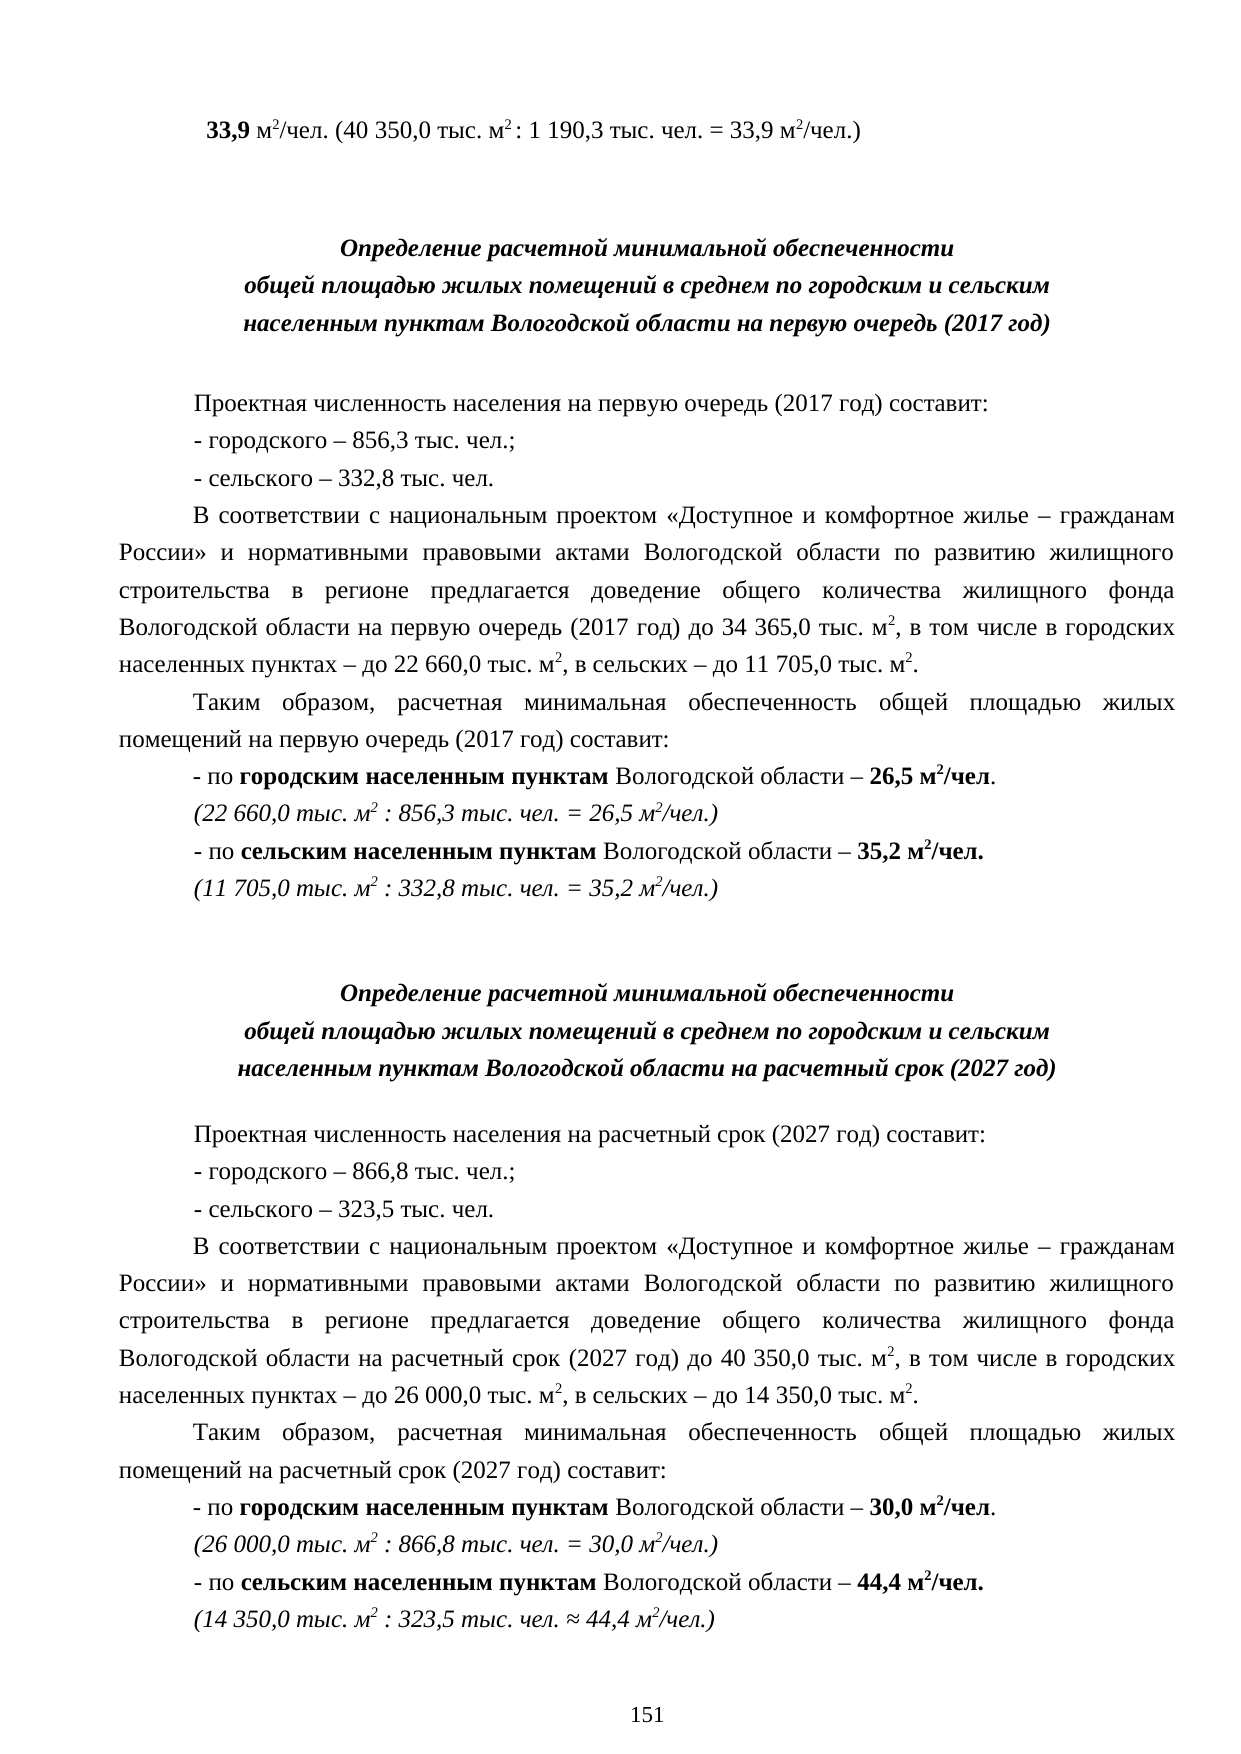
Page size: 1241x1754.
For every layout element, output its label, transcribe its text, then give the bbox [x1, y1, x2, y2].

text Таким образом, расчетная минимальная обеспеченность общей площадью жилых помещений на первую очередь (2017 год) составит: [119, 687, 1176, 753]
text В соответствии с национальным проектом «Доступное и комфортное жилье – гражданам России» и нормативными правовыми актами Вологодской области по развитию жилищного строительства в регионе предлагается доведение общего количества жилищного фонда Вологодской области на первую очередь (2017 год) до 34 365,0 тыс. м2, в том числе в городских населенных пунктах – до 22 660,0 тыс. м2, в сельских – до 11 705,0 тыс. м2. [119, 500, 1176, 678]
text общей площадью жилых помещений в среднем по городским и сельским [119, 1016, 1176, 1044]
text - по городским населенным пунктам Вологодской области – 26,5 м2/чел. [119, 761, 1176, 790]
text общей площадью жилых помещений в среднем по городским и сельским [119, 271, 1176, 299]
text Определение расчетной минимальной обеспеченности [119, 233, 1176, 262]
text - городского – 866,8 тыс. чел.; [119, 1156, 1176, 1185]
text Проектная численность населения на расчетный срок (2027 год) составит: [119, 1119, 1176, 1148]
text В соответствии с национальным проектом «Доступное и комфортное жилье – гражданам России» и нормативными правовыми актами Вологодской области по развитию жилищного строительства в регионе предлагается доведение общего количества жилищного фонда Вологодской области на расчетный срок (2027 год) до 40 350,0 тыс. м2, в том числе в городских населенных пунктах – до 26 000,0 тыс. м2, в сельских – до 14 350,0 тыс. м2. [119, 1231, 1176, 1409]
text населенным пунктам Вологодской области на расчетный срок (2027 год) [119, 1053, 1176, 1082]
text (22 660,0 тыс. м2 : 856,3 тыс. чел. = 26,5 м2/чел.) [119, 798, 1176, 827]
text (26 000,0 тыс. м2 : 866,8 тыс. чел. = 30,0 м2/чел.) [119, 1529, 1176, 1558]
text - сельского – 332,8 тыс. чел. [119, 463, 1176, 492]
text 33,9 м2/чел. (40 350,0 тыс. м2 : 1 190,3 тыс. чел. = 33,9 м2/чел.) [119, 116, 1176, 144]
text Таким образом, расчетная минимальная обеспеченность общей площадью жилых помещений на расчетный срок (2027 год) составит: [119, 1417, 1176, 1483]
text Определение расчетной минимальной обеспеченности [119, 978, 1176, 1007]
text - по сельским населенным пунктам Вологодской области – 44,4 м2/чел. [119, 1567, 1176, 1595]
text (11 705,0 тыс. м2 : 332,8 тыс. чел. = 35,2 м2/чел.) [119, 873, 1176, 902]
text - городского – 856,3 тыс. чел.; [119, 426, 1176, 454]
text - сельского – 323,5 тыс. чел. [119, 1194, 1176, 1222]
text - по сельским населенным пунктам Вологодской области – 35,2 м2/чел. [119, 836, 1176, 864]
text населенным пунктам Вологодской области на первую очередь (2017 год) [119, 308, 1176, 337]
text - по городским населенным пунктам Вологодской области – 30,0 м2/чел. [119, 1492, 1176, 1521]
text Проектная численность населения на первую очередь (2017 год) составит: [119, 388, 1176, 417]
text (14 350,0 тыс. м2 : 323,5 тыс. чел. ≈ 44,4 м2/чел.) [119, 1604, 1176, 1633]
